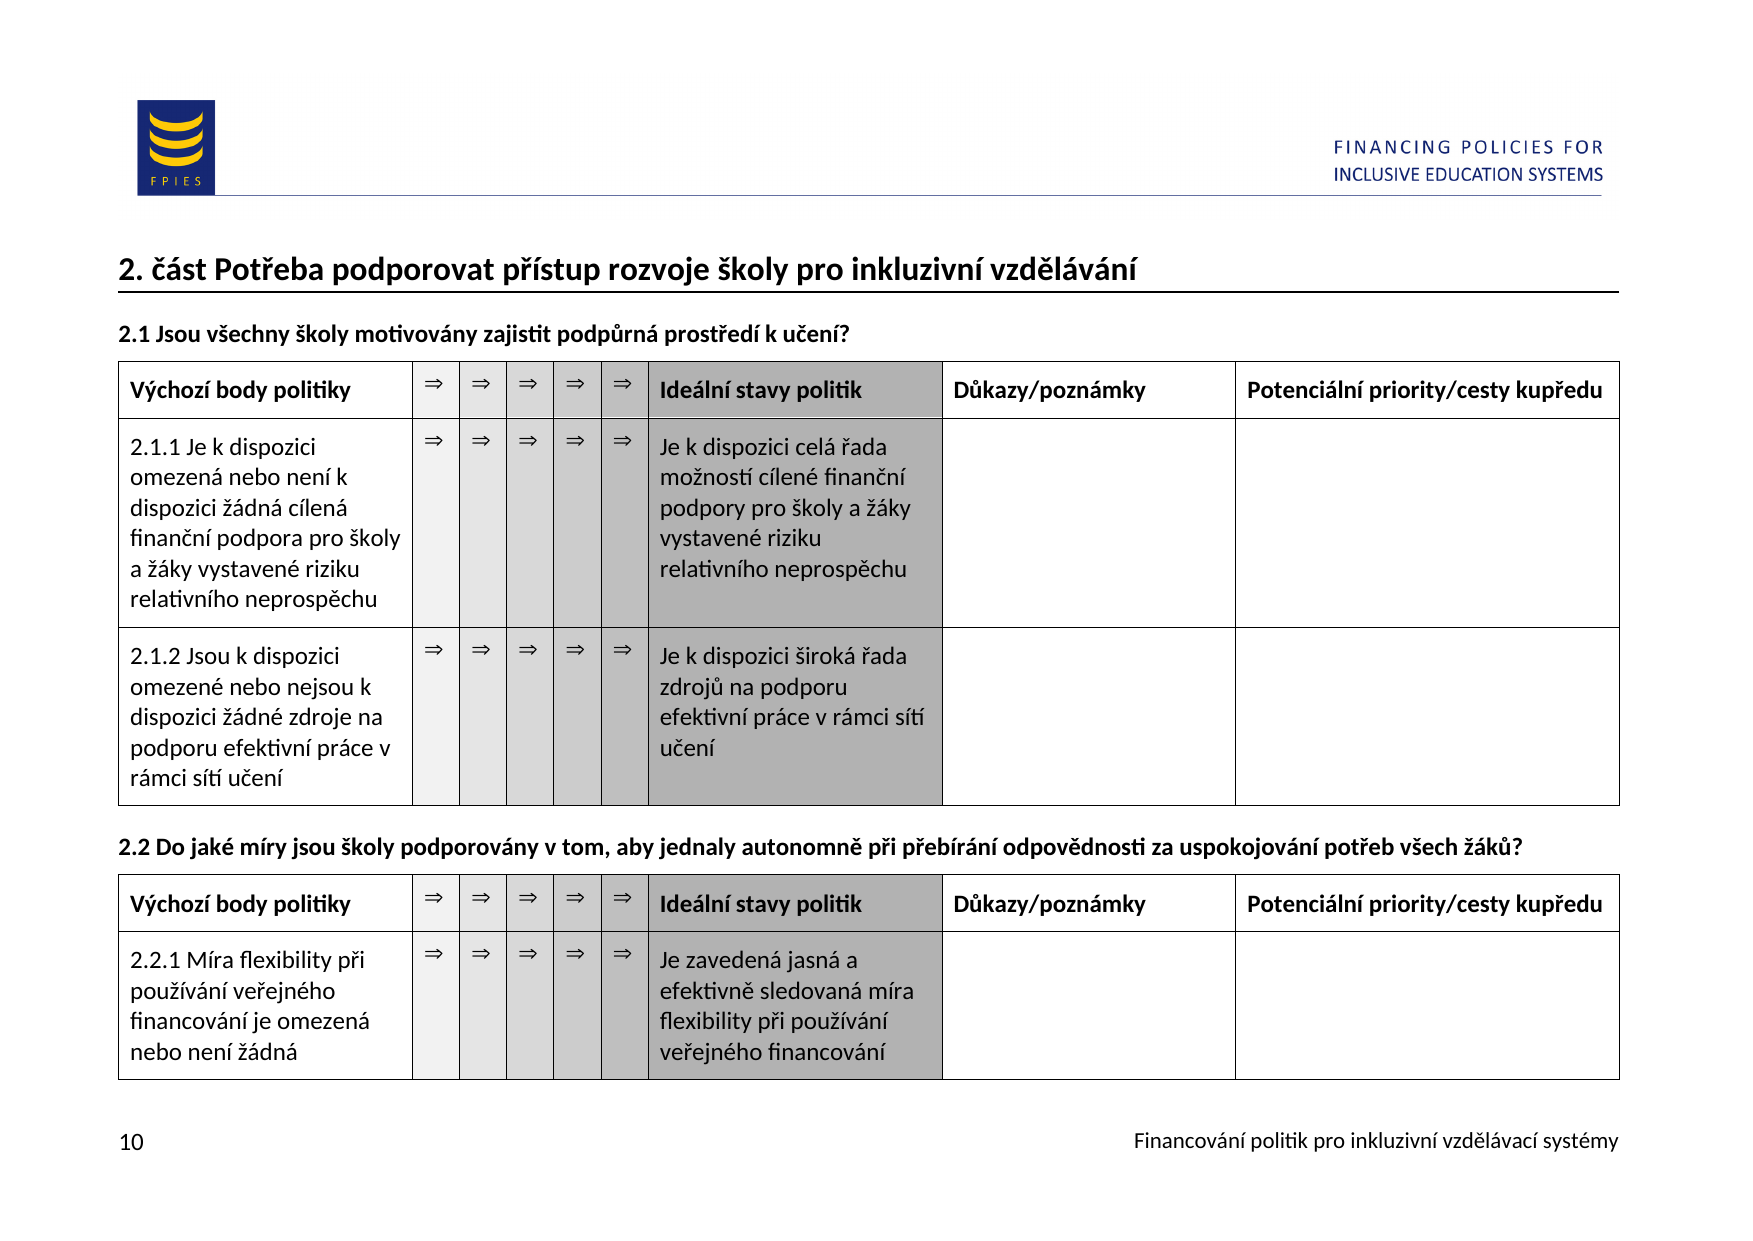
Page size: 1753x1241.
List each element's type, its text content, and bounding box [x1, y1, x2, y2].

table_header [507, 362, 553, 417]
subtitle 2. část Potřeba podporovat přístup rozvoje školy pro inkluzivní vzdělávání [118, 248, 1619, 291]
table_header Potenciální priority/cesty kupředu [1236, 875, 1619, 931]
table_cell [413, 628, 459, 805]
table_cell [460, 932, 506, 1079]
table_cell [943, 932, 1235, 1079]
table_cell [460, 628, 506, 805]
table_cell [1236, 932, 1619, 1079]
subtitle 2.2 Do jaké míry jsou školy podporovány v tom, aby jednaly autonomně při přebírání odpovědnosti za uspokojování potřeb všech žáků? [118, 831, 1619, 862]
table_header Potenciální priority/cesty kupředu [1236, 362, 1619, 417]
table_header Důkazy/poznámky [943, 875, 1235, 931]
table_cell [554, 419, 601, 627]
table_cell [507, 932, 553, 1079]
table_cell [554, 628, 601, 805]
subtitle 2.1 Jsou všechny školy motivovány zajistit podpůrná prostředí k učení? [118, 318, 1619, 348]
table_header [602, 875, 648, 931]
table_cell 2.2.1 Míra flexibility při používání veřejného financování je omezená nebo není žádná [119, 932, 412, 1079]
table_cell Je zavedená jasná a efektivně sledovaná míra flexibility při používání veřejného financování [649, 932, 942, 1079]
table_header Výchozí body politiky [119, 362, 412, 417]
table_cell [507, 419, 553, 627]
table_header [413, 875, 459, 931]
table_header [507, 875, 553, 931]
table_header [413, 362, 459, 417]
table_cell [602, 628, 648, 805]
table_cell [602, 932, 648, 1079]
table_cell Je k dispozici celá řada možností cílené finanční podpory pro školy a žáky vystavené riziku relativního neprospěchu [649, 419, 942, 627]
table_header [602, 362, 648, 417]
table_cell [943, 628, 1235, 805]
table_header Ideální stavy politik [649, 362, 942, 417]
table_cell [1236, 628, 1619, 805]
table_cell [602, 419, 648, 627]
table_cell [554, 932, 601, 1079]
table_cell [413, 932, 459, 1079]
table_header Ideální stavy politik [649, 875, 942, 931]
table_header Výchozí body politiky [119, 875, 412, 931]
table_header [554, 875, 601, 931]
table_cell [507, 628, 553, 805]
table_header Důkazy/poznámky [943, 362, 1235, 417]
picture [118, 73, 1620, 220]
table_cell 2.1.2 Jsou k dispozici omezené nebo nejsou k dispozici žádné zdroje na podporu efektivní práce v rámci sítí učení [119, 628, 412, 805]
table_header [460, 875, 506, 931]
table_cell [943, 419, 1235, 627]
table_cell Je k dispozici široká řada zdrojů na podporu efektivní práce v rámci sítí učení [649, 628, 942, 805]
table_cell [460, 419, 506, 627]
table_cell [413, 419, 459, 627]
table_cell 2.1.1 Je k dispozici omezená nebo není k dispozici žádná cílená finanční podpora pro školy a žáky vystavené riziku relativního neprospěchu [119, 419, 412, 627]
table_header [554, 362, 601, 417]
table_header [460, 362, 506, 417]
table_cell [1236, 419, 1619, 627]
